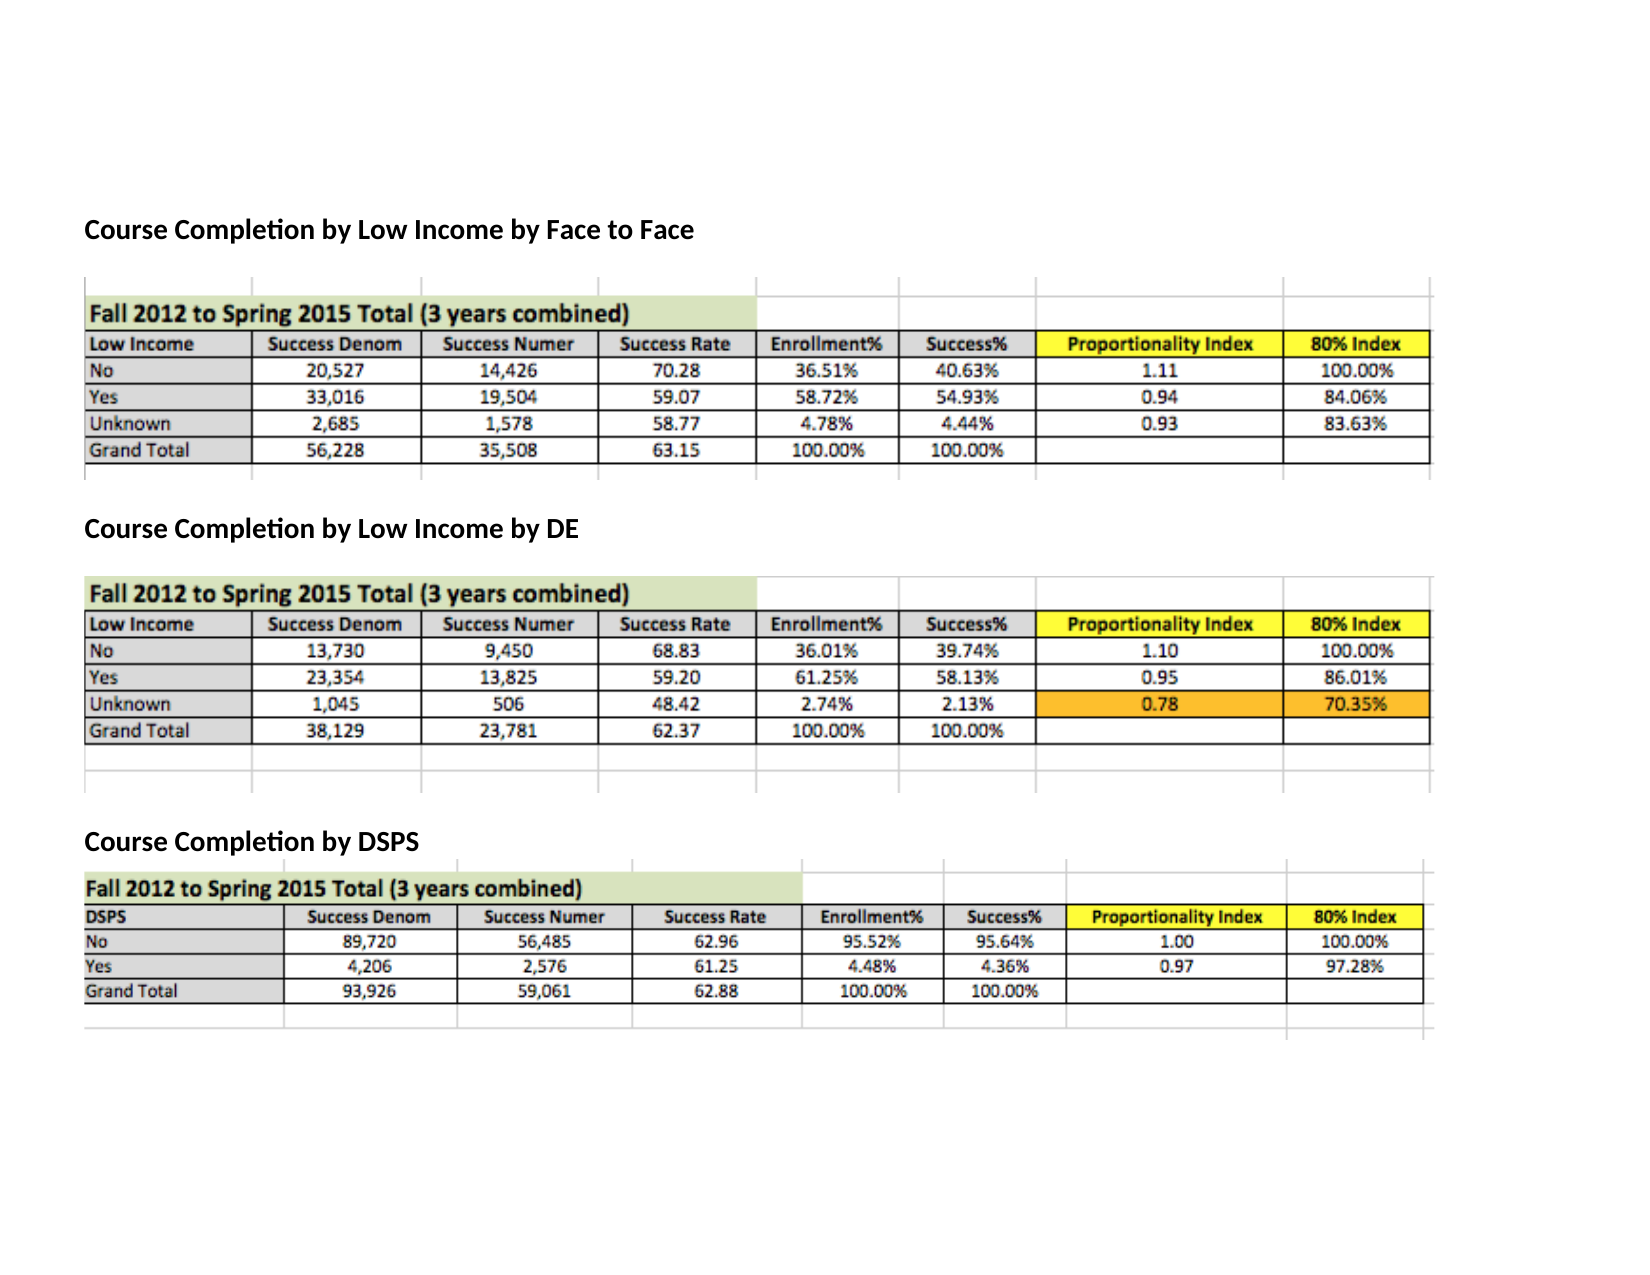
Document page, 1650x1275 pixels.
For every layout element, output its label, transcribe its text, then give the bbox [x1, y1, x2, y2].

text Course Completion by Low Income by DE [84, 511, 1500, 546]
picture [84, 277, 1435, 480]
text Course Completion by Low Income by Face to Face [84, 211, 1500, 247]
picture [84, 859, 1435, 1040]
text Course Completion by DSPS [84, 823, 1500, 859]
picture [84, 576, 1435, 793]
